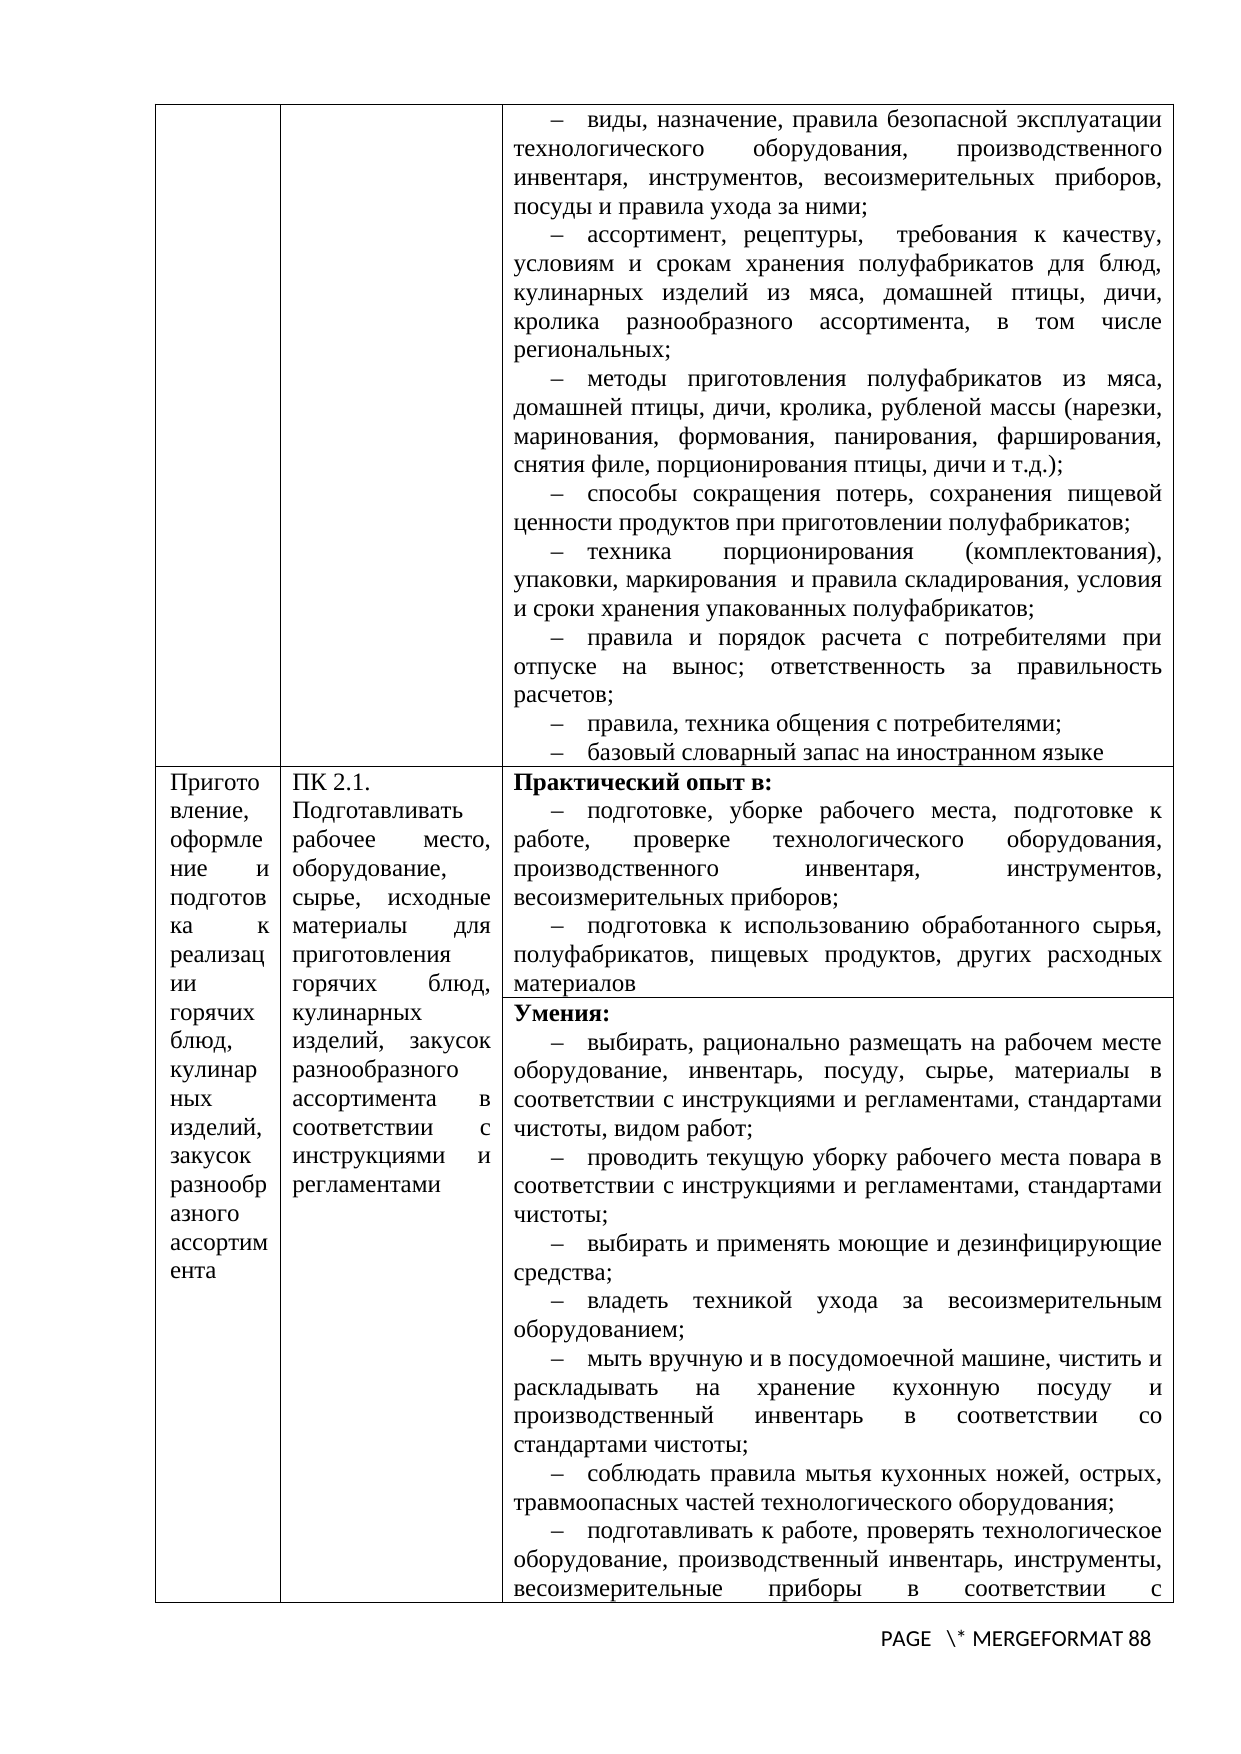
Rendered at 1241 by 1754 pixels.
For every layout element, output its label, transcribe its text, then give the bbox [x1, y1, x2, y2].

table_cell ПК 2.1. Подготавливать рабочее место, оборудование, сырье, исходные материалы для приготовления горячих блюд, кулинарных изделий, закусок разнообразного ассортимента в соответствии с инструкциями и регламентами [281, 767, 502, 1602]
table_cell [503, 105, 1173, 766]
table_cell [503, 998, 1173, 1602]
table_cell Практический опыт в: подготовке, уборке рабочего места, подготовке к работе, проверке технологического оборудования, производственного инвентаря, инструментов, весоизмерительных приборов; подготовка к использованию обработанного сырья, полуфабрикатов, пищевых продуктов, других расходных материалов [503, 767, 1173, 997]
table_cell Приготовление, оформление и подготовка к реализации горячих блюд, кулинарных изделий, закусок разнообразного ассортимента [156, 767, 280, 1602]
